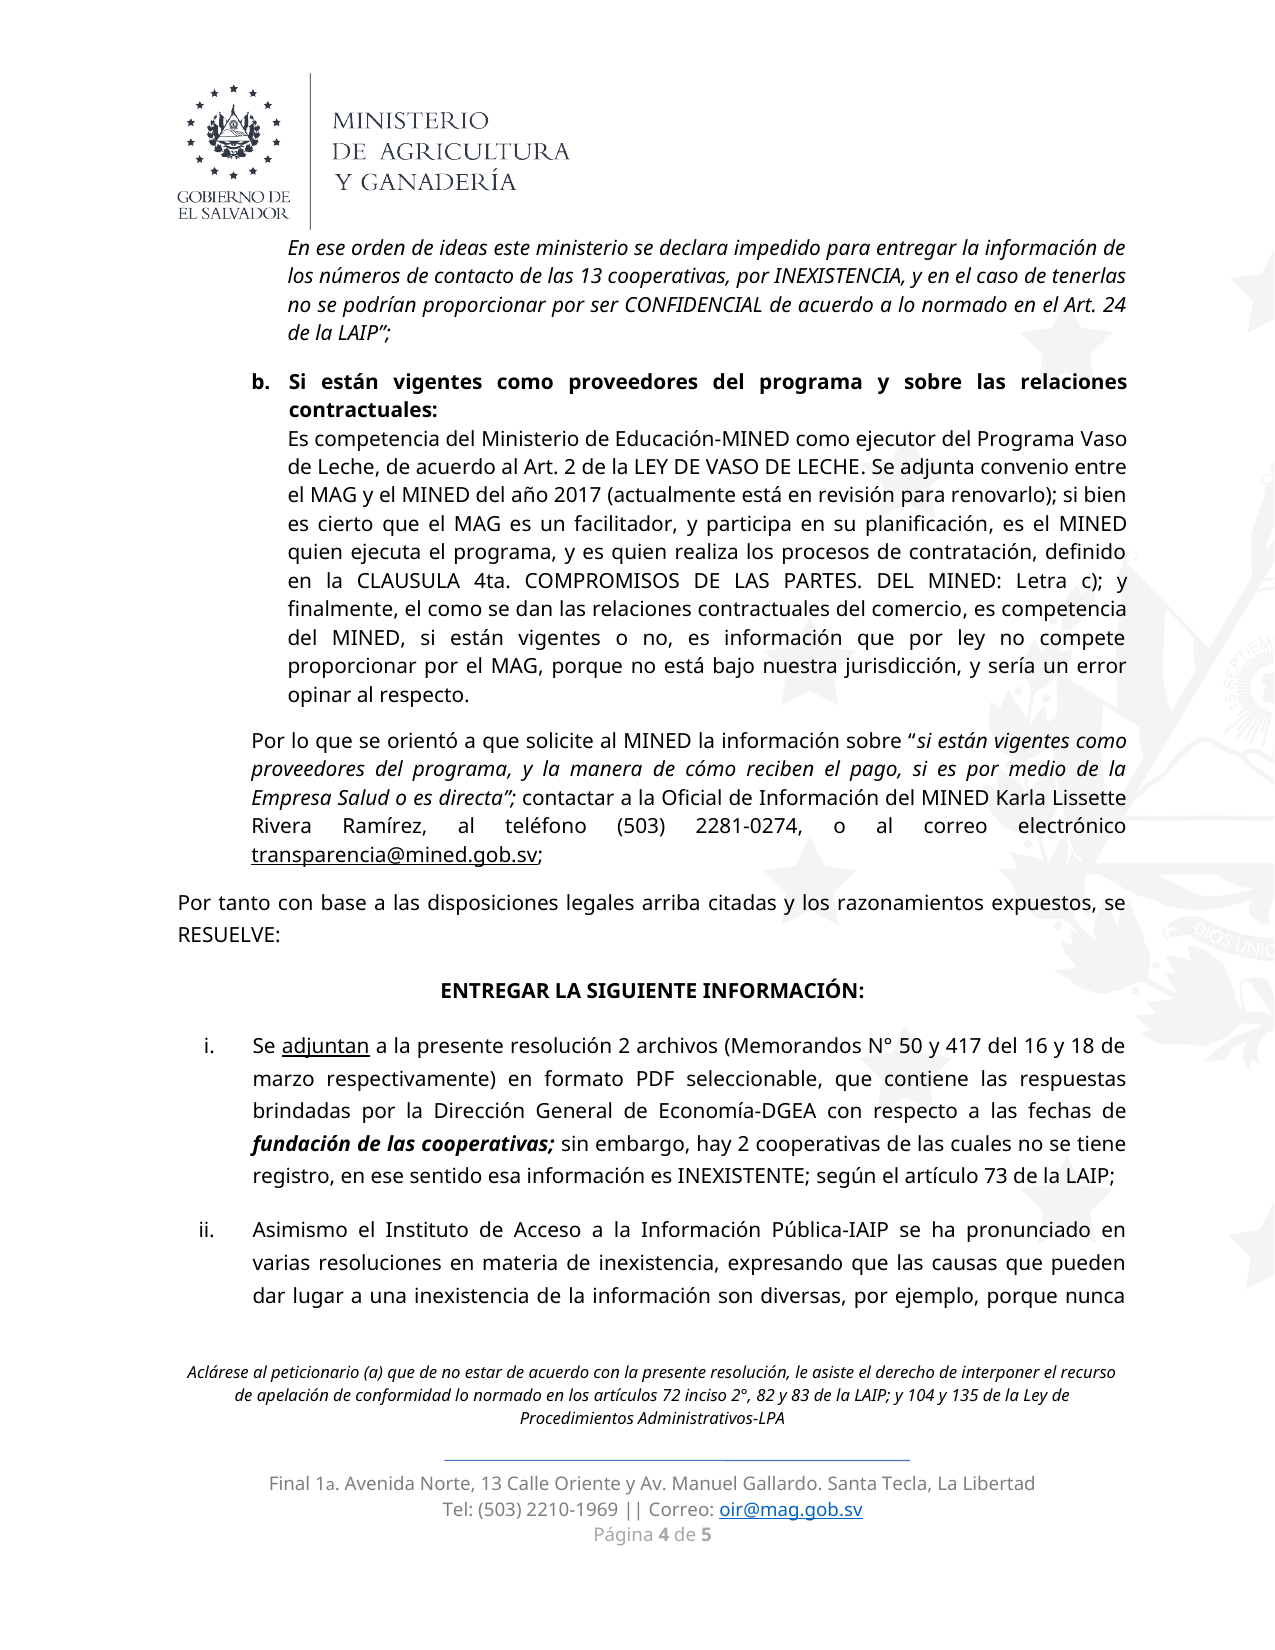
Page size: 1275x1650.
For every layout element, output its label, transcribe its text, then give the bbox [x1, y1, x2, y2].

list Si están vigentes como proveedores del programa y sobre las relaciones contractuales: [251, 367, 1127, 424]
text ENTREGAR LA SIGUIENTE INFORMACIÓN: [177, 976, 1127, 1004]
text Por lo que se orientó a que solicite al MINED la información sobre “si están vigentes como proveedores del programa, y la manera de cómo reciben el pago, si es por medio de la Empresa Salud o es directa”; contactar a la Oficial de Información del MINED Karla Lissette Rivera Ramírez, al teléfono (503) 2281-0274, o al correo electrónico transparencia@mined.gob.sv; [251, 726, 1127, 868]
text Por tanto con base a las disposiciones legales arriba citadas y los razonamientos expuestos, se RESUELVE: [177, 888, 1127, 949]
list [215, 1216, 1127, 1309]
picture [0, 0, 1275, 1536]
text En ese orden de ideas este ministerio se declara impedido para entregar la información de los números de contacto de las 13 cooperativas, por INEXISTENCIA, y en el caso de tenerlas no se podrían proporcionar por ser CONFIDENCIAL de acuerdo a lo normado en el Art. 24 de la LAIP”; [287, 233, 1127, 347]
list Se adjuntan a la presente resolución 2 archivos (Memorandos N° 50 y 417 del 16 y 18 de marzo respectivamente) en formato PDF seleccionable, que contiene las respuestas brindadas por la Dirección General de Economía-DGEA con respecto a las fechas de fundación de las cooperativas; sin embargo, hay 2 cooperativas de las cuales no se tiene registro, en ese sentido esa información es INEXISTENTE; según el artículo 73 de la LAIP; [215, 1031, 1127, 1190]
text Es competencia del Ministerio de Educación-MINED como ejecutor del Programa Vaso de Leche, de acuerdo al Art. 2 de la LEY DE VASO DE LECHE. Se adjunta convenio entre el MAG y el MINED del año 2017 (actualmente está en revisión para renovarlo); si bien es cierto que el MAG es un facilitador, y participa en su planificación, es el MINED quien ejecuta el programa, y es quien realiza los procesos de contratación, definido en la CLAUSULA 4ta. COMPROMISOS DE LAS PARTES. DEL MINED: Letra c); y finalmente, el como se dan las relaciones contractuales del comercio, es competencia del MINED, si están vigentes o no, es información que por ley no compete proporcionar por el MAG, porque no está bajo nuestra jurisdicción, y sería un error opinar al respecto. [287, 424, 1127, 708]
